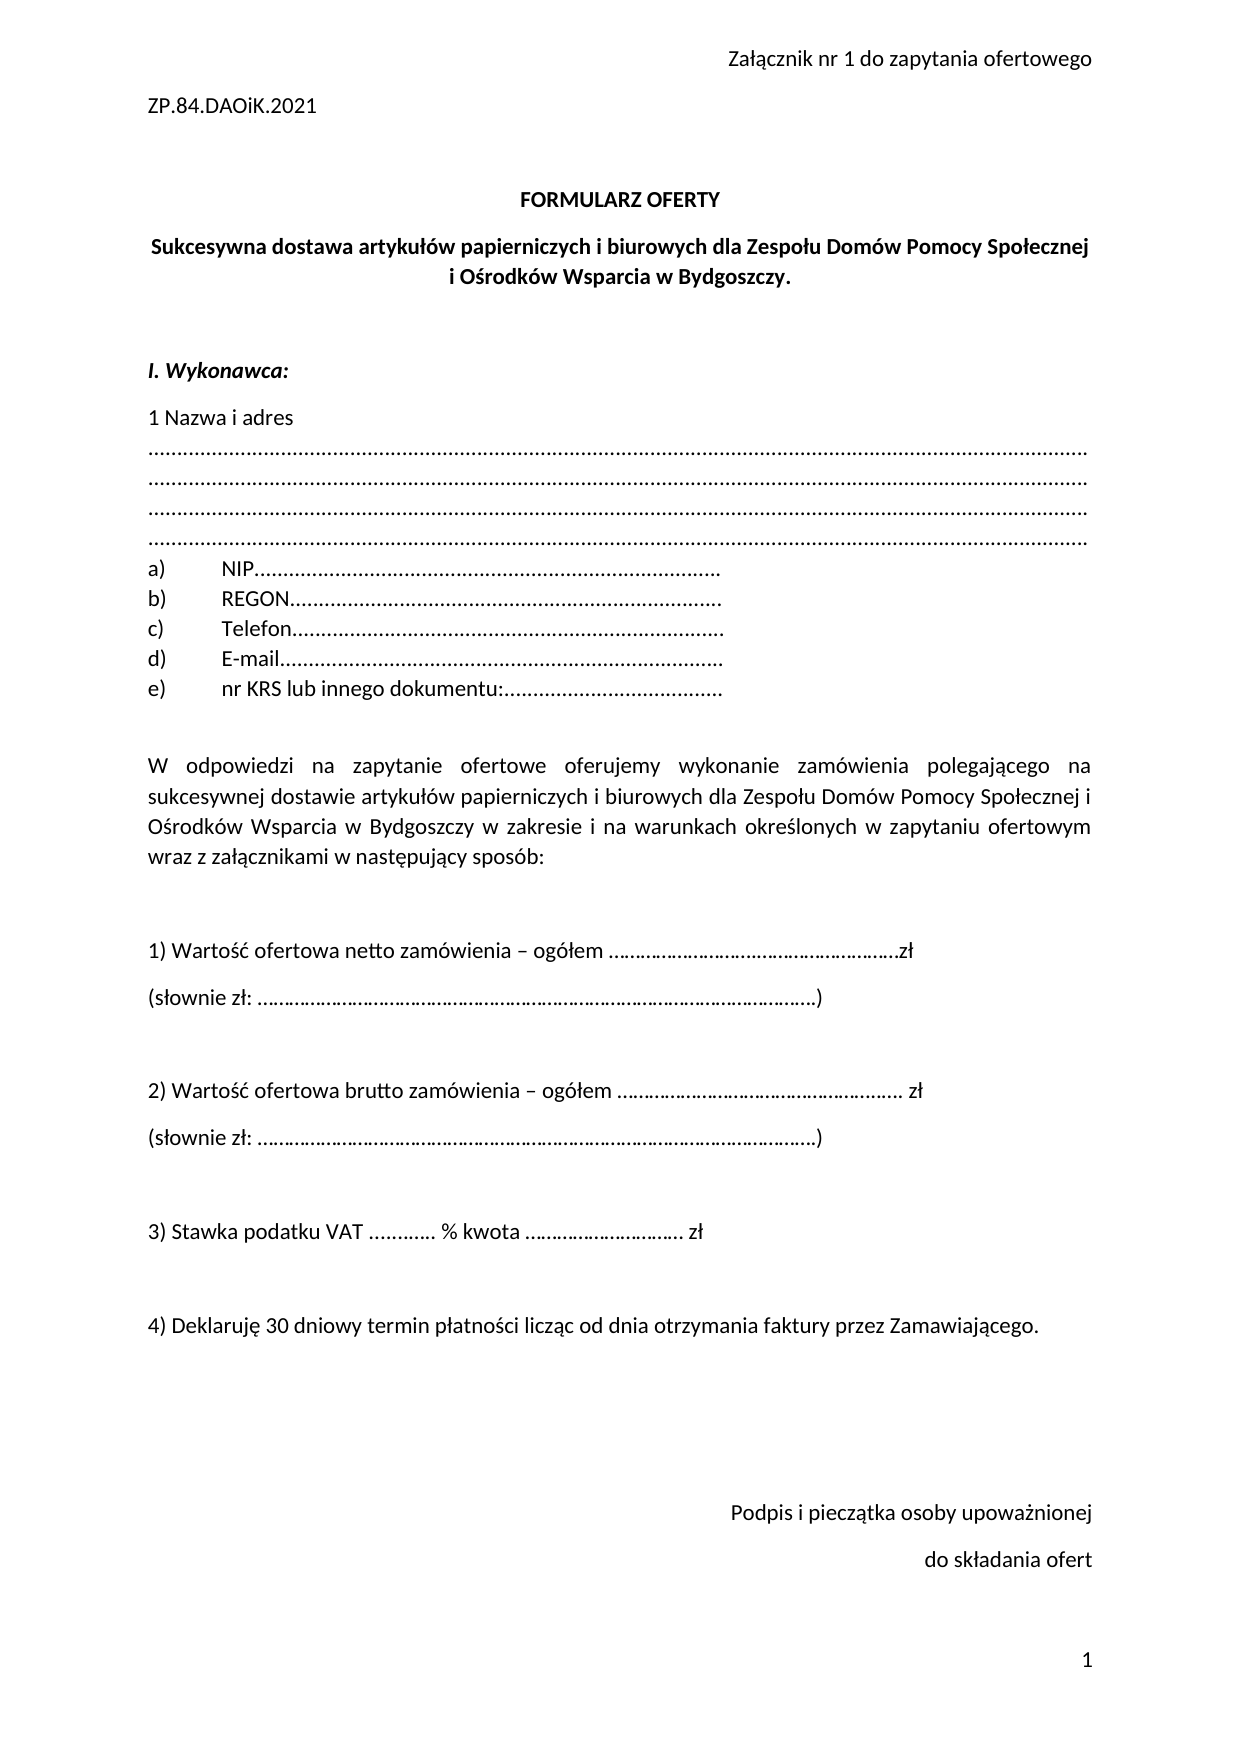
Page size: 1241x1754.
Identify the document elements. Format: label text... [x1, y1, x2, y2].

text Załącznik nr 1 do zapytania ofertowego [148, 44, 1093, 72]
text (słownie zł: …………………………………………………………………………………………….) [148, 1123, 1093, 1152]
text 3) Stawka podatku VAT .......….. % kwota ………………………… zł [148, 1217, 1093, 1245]
text ZP.84.DAOiK.2021 [148, 91, 1093, 119]
text 2) Wartość ofertowa brutto zamówienia – ogółem …………………………………………..…. zł [148, 1077, 1093, 1105]
text ............................................................................................................................................................................................................................................................................................................................................................................................................................................................................................................................................................................................................................................................................ [148, 433, 1093, 552]
text 1 Nazwa i adres [148, 403, 1093, 431]
text I. Wykonawca: [148, 356, 1093, 384]
text FORMULARZ OFERTY [148, 185, 1093, 213]
text do składania ofert [148, 1545, 1093, 1573]
text Podpis i pieczątka osoby upoważnionej [148, 1498, 1093, 1527]
text a) NIP................................................................................. [148, 554, 1093, 582]
text W odpowiedzi na zapytanie ofertowe oferujemy wykonanie zamówienia polegającego na sukcesywnej dostawie artykułów papierniczych i biurowych dla Zespołu Domów Pomocy Społecznej i Ośrodków Wsparcia w Bydgoszczy w zakresie i na warunkach określonych w zapytaniu ofertowym wraz z załącznikami w następujący sposób: [148, 752, 1093, 870]
text e) nr KRS lub innego dokumentu:...................................... [148, 674, 1093, 703]
text c) Telefon........................................................................... [148, 614, 1093, 642]
text Sukcesywna dostawa artykułów papierniczych i biurowych dla Zespołu Domów Pomocy Społecznej i Ośrodków Wsparcia w Bydgoszczy. [148, 232, 1093, 290]
text (słownie zł: …………………………………………………………………………………………….) [148, 983, 1093, 1011]
text d) E-mail............................................................................. [148, 644, 1093, 672]
text 1) Wartość ofertowa netto zamówienia – ogółem ……………………….………………………zł [148, 936, 1093, 964]
text b) REGON........................................................................... [148, 584, 1093, 612]
text 4) Deklaruję 30 dniowy termin płatności licząc od dnia otrzymania faktury przez Zamawiającego. [148, 1311, 1093, 1339]
